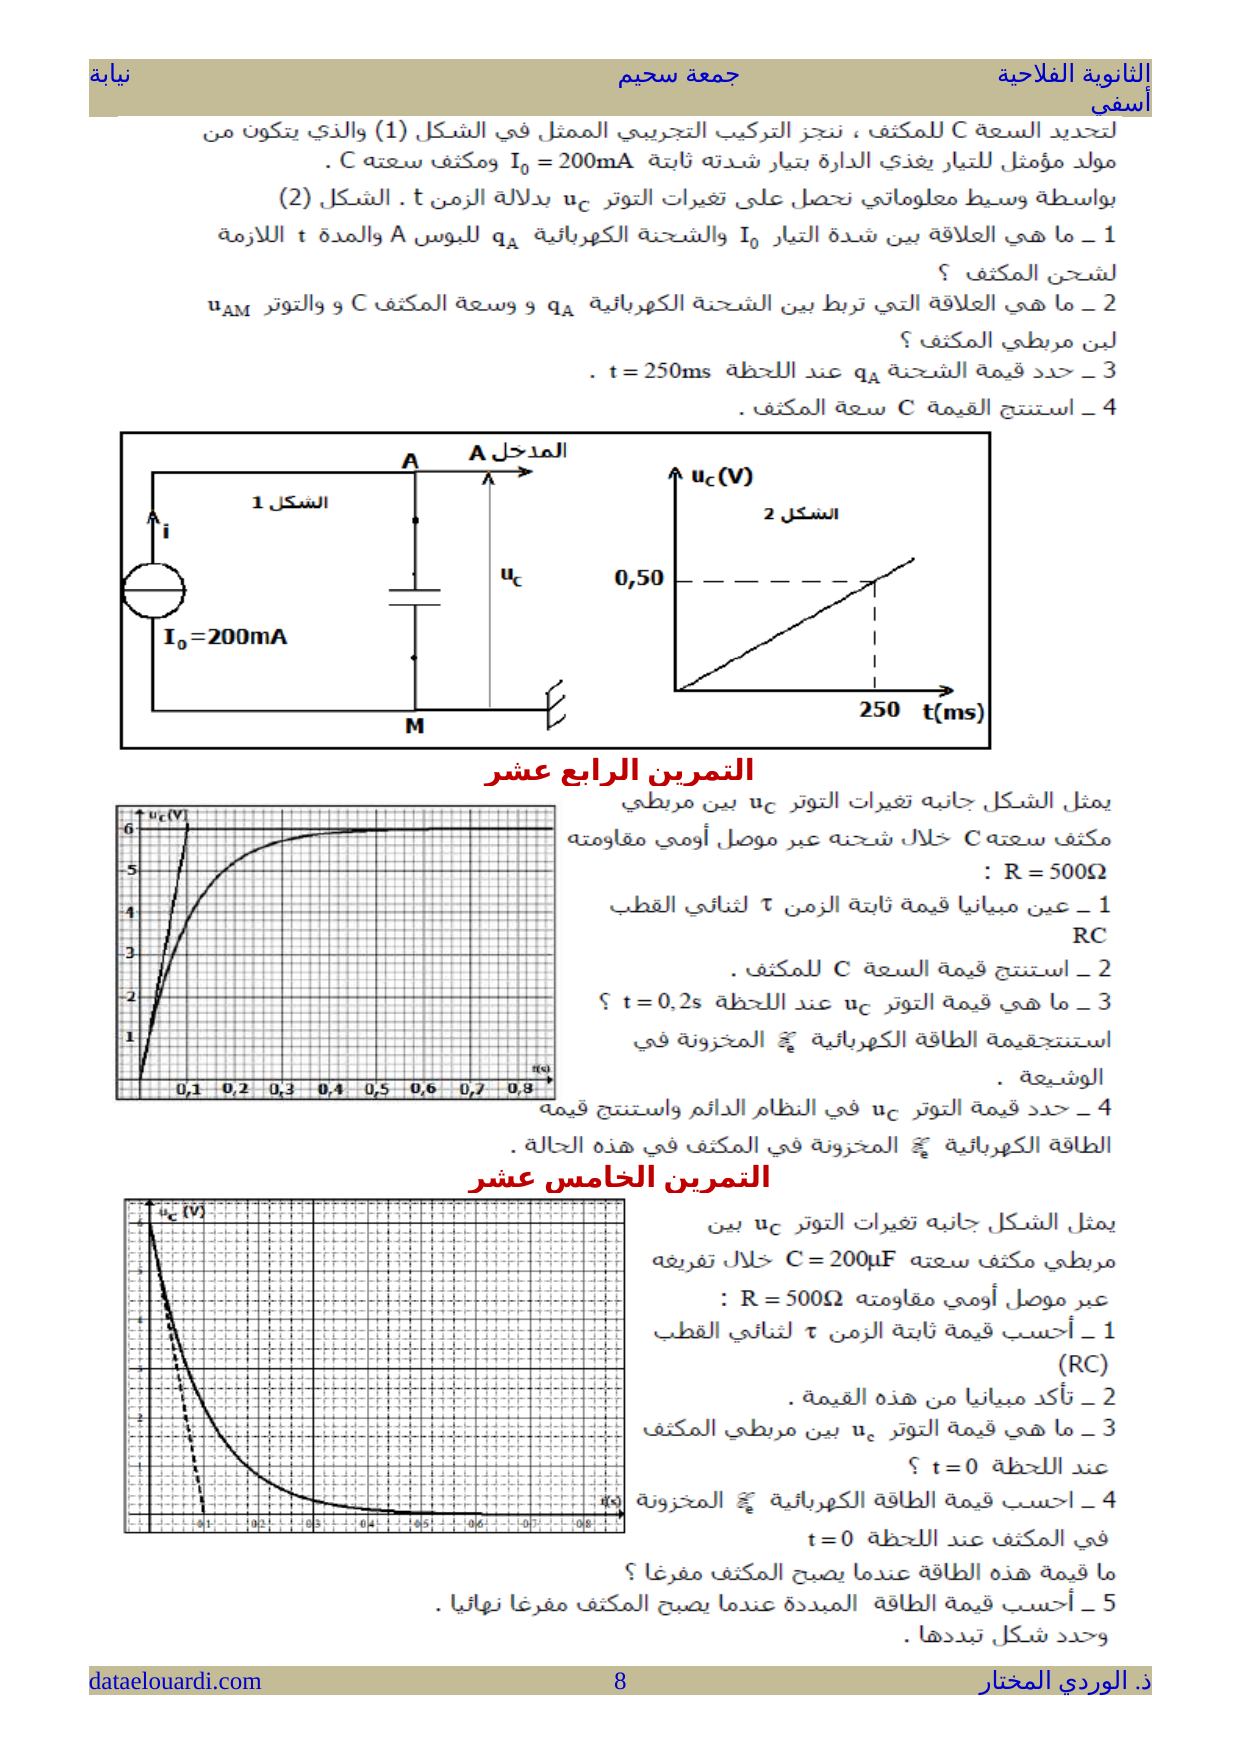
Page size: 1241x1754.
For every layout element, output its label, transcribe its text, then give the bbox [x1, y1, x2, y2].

text التمرين الرابع عشر [89, 753, 1152, 787]
picture [119, 1193, 1121, 1648]
picture [112, 786, 1128, 1160]
text التمرين الخامس عشر [89, 1160, 1152, 1193]
picture [117, 116, 1123, 754]
